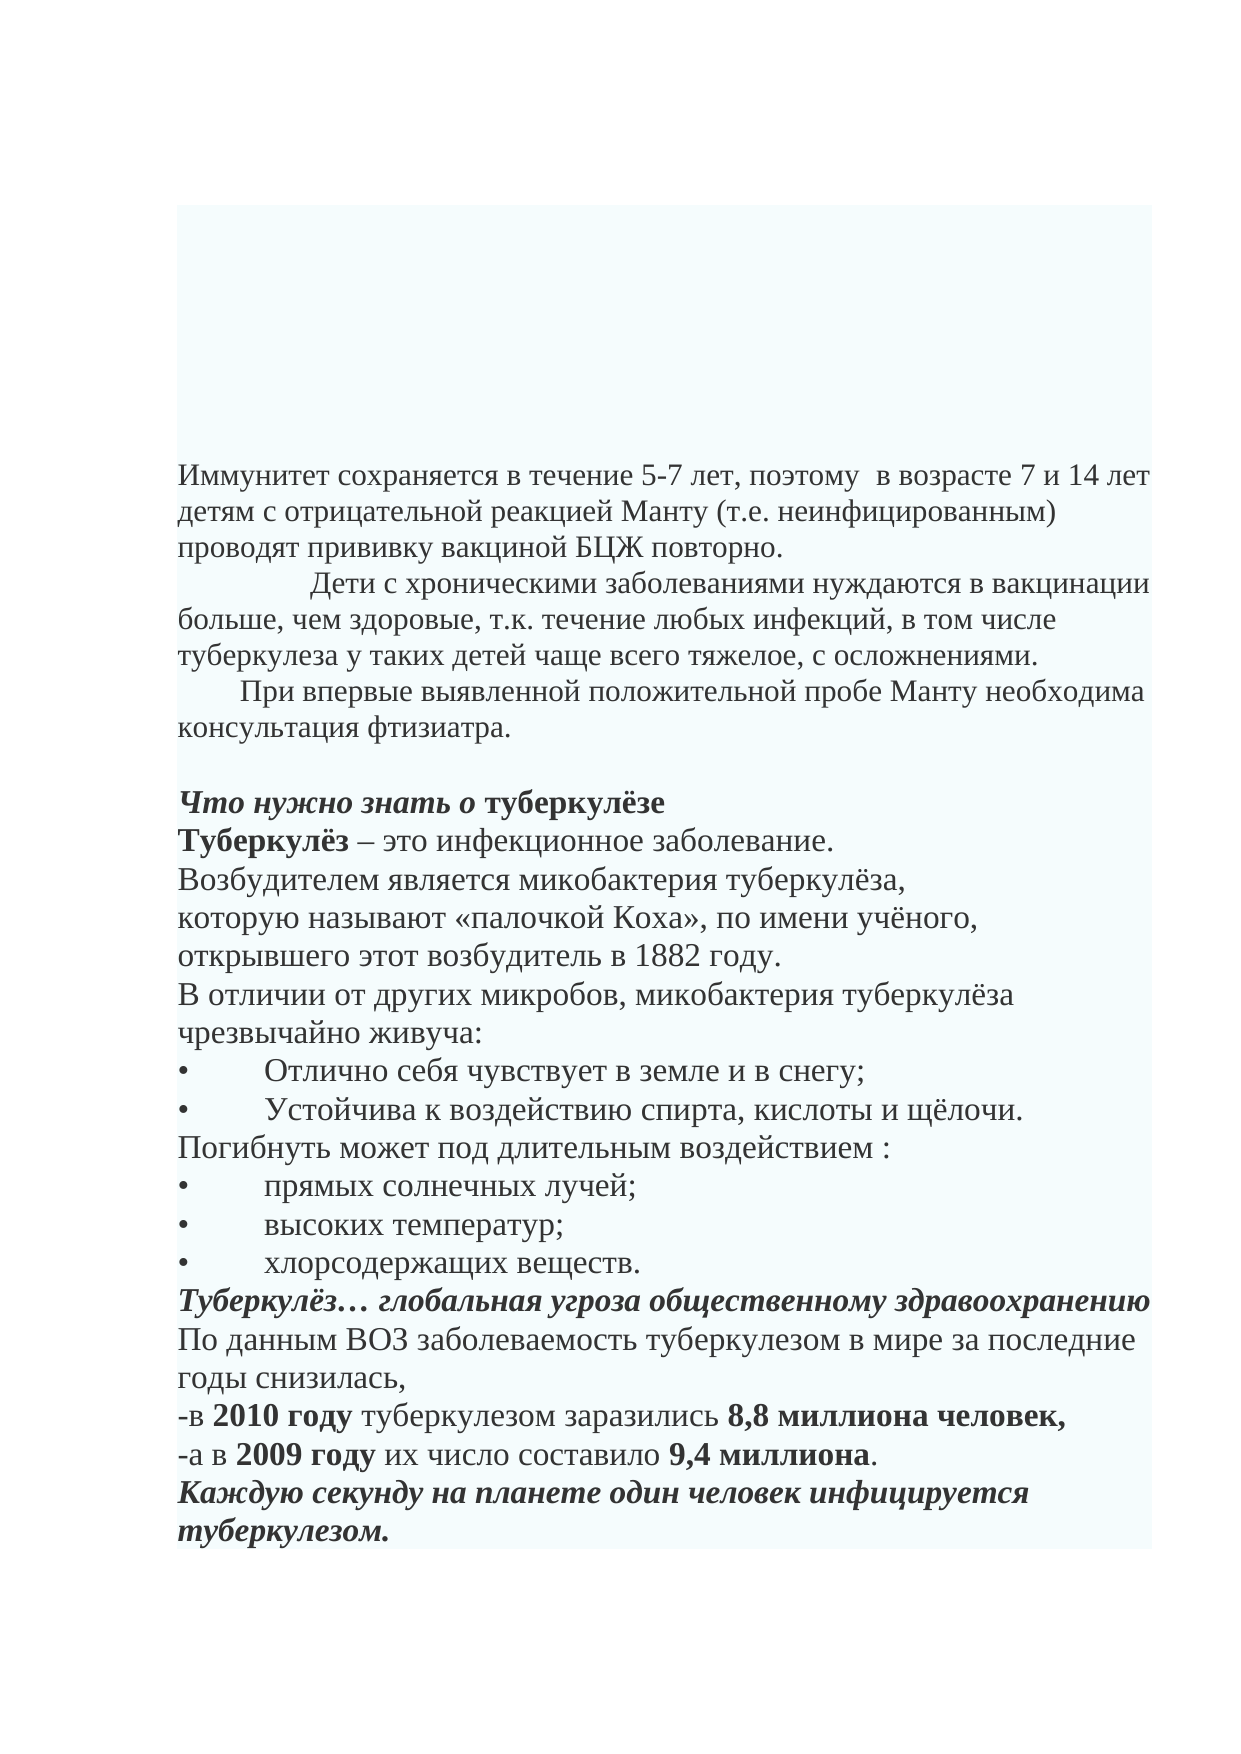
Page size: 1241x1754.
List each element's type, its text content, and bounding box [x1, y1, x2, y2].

text Каждую секунду на планете один человек инфицируется туберкулезом. [177, 1472, 1152, 1549]
text -в 2010 году туберкулезом заразились 8,8 миллиона человек, [177, 1396, 1152, 1434]
text По данным ВОЗ заболеваемость туберкулезом в мире за последние годы снизилась, [177, 1319, 1152, 1396]
text Возбудителем является микобактерия туберкулёза, [177, 859, 1152, 897]
text Иммунитет сохраняется в течение 5-7 лет, поэтому в возрасте 7 и 14 лет детям с отрицательной реакцией Манту (т.е. неинфицированным) проводят прививку вакциной БЦЖ повторно. [177, 457, 1152, 564]
text • Устойчива к воздействию спирта, кислоты и щёлочи. [177, 1089, 1152, 1127]
text Дети с хроническими заболеваниями нуждаются в вакцинации больше, чем здоровые, т.к. течение любых инфекций, в том числе туберкулеза у таких детей чаще всего тяжелое, с осложнениями. [177, 564, 1152, 672]
text • Отлично себя чувствует в земле и в снегу; [177, 1051, 1152, 1089]
text В отличии от других микробов, микобактерия туберкулёза чрезвычайно живуча: [177, 974, 1152, 1051]
text Туберкулёз… глобальная угроза общественному здравоохранению [177, 1281, 1152, 1319]
text Погибнуть может под длительным воздействием : [177, 1127, 1152, 1166]
text Туберкулёз – это инфекционное заболевание. [177, 821, 1152, 859]
text При впервые выявленной положительной пробе Манту необходима консультация фтизиатра. [177, 672, 1152, 744]
text • хлорсодержащих веществ. [177, 1242, 1152, 1281]
text • высоких температур; [177, 1204, 1152, 1242]
text -а в 2009 году их число составило 9,4 миллиона. [177, 1434, 1152, 1472]
text • прямых солнечных лучей; [177, 1166, 1152, 1204]
text Что нужно знать о туберкулёзе [177, 782, 1152, 821]
text которую называют «палочкой Коха», по имени учёного, открывшего этот возбудитель в 1882 году. [177, 897, 1152, 974]
